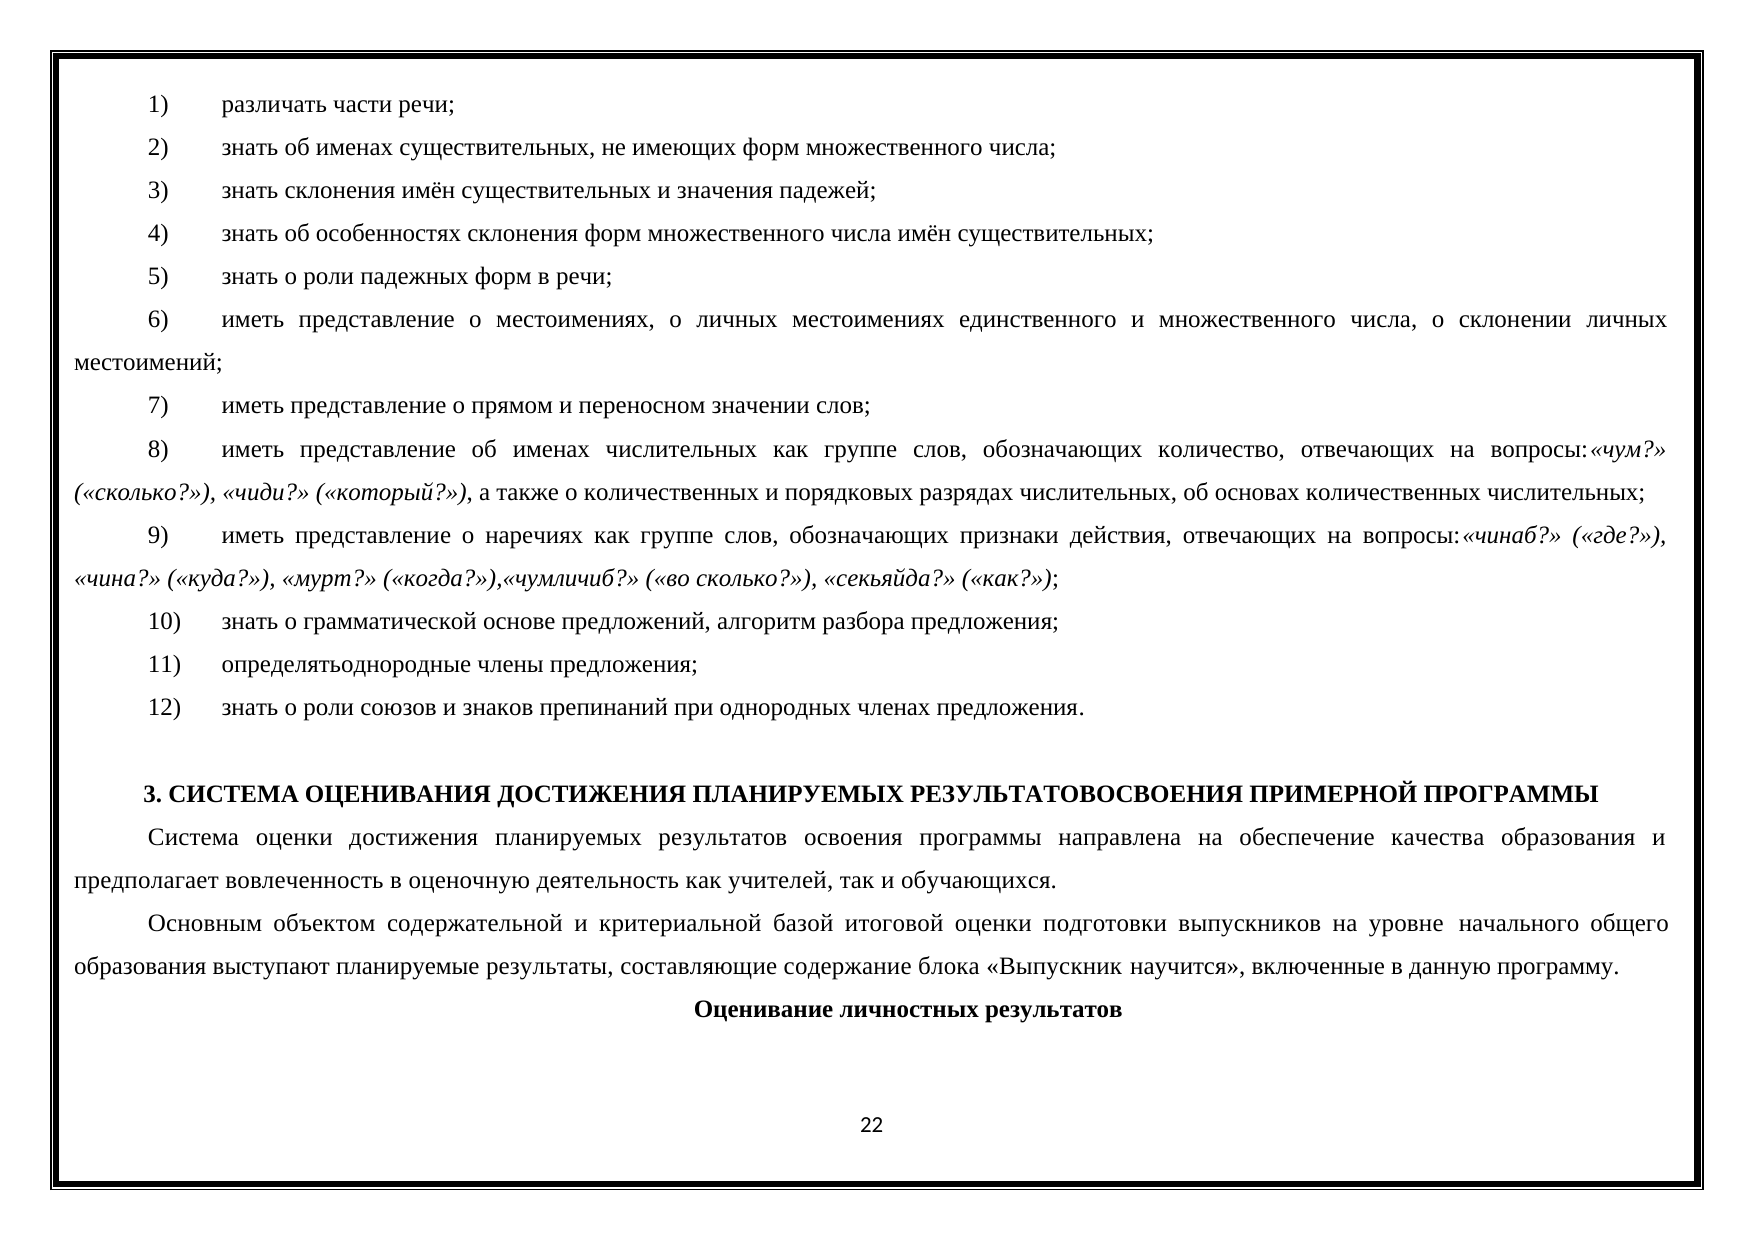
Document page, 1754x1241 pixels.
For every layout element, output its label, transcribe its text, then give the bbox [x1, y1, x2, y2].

list знать о грамматической основе предложений, алгоритм разбора предложения; [74, 606, 1669, 635]
list знать об особенностях склонения форм множественного числа имён существительных; [74, 218, 1669, 247]
text Система оценки достижения планируемых результатов освоения программы направлена на обеспечение качества образования и предполагает вовлеченность в оценочную деятельность как учителей, так и обучающихся. [74, 822, 1669, 894]
list иметь представление о наречиях как группе слов, обозначающих признаки действия, отвечающих на вопросы:«чинаб?» («где?»), «чина?» («куда?»), «мурт?» («когда?»),«чумличиб?» («во сколько?»), «секьяйда?» («как?»); [74, 520, 1669, 592]
list иметь представление об именах числительных как группе слов, обозначающих количество, отвечающих на вопросы:«чум?» («сколько?»), «чиди?» («который?»), а также о количественных и порядковых разрядах числительных, об основах количественных числительных; [74, 434, 1669, 506]
list иметь представление о местоимениях, о личных местоимениях единственного и множественного числа, о склонении личных местоимений; [74, 304, 1669, 376]
subtitle 3. СИСТЕМА ОЦЕНИВАНИЯ ДОСТИЖЕНИЯ ПЛАНИРУЕМЫХ РЕЗУЛЬТАТОВОСВОЕНИЯ ПРИМЕРНОЙ ПРОГРАММЫ [74, 779, 1669, 807]
list различать части речи; [74, 89, 1669, 117]
list иметь представление о прямом и переносном значении слов; [74, 391, 1669, 419]
text Основным объектом содержательной и критериальной базой итоговой оценки подготовки выпускников на уровне начального общего образования выступают планируемые результаты, составляющие содержание блока «Выпускник научится», включенные в данную программу. [74, 908, 1669, 980]
list знать склонения имён существительных и значения падежей; [74, 175, 1669, 204]
list знать о роли союзов и знаков препинаний при однородных членах предложения. [74, 692, 1669, 721]
list определятьоднородные члены предложения; [74, 649, 1669, 678]
list знать о роли падежных форм в речи; [74, 261, 1669, 290]
text Оценивание личностных результатов [74, 994, 1669, 1023]
list знать об именах существительных, не имеющих форм множественного числа; [74, 132, 1669, 161]
